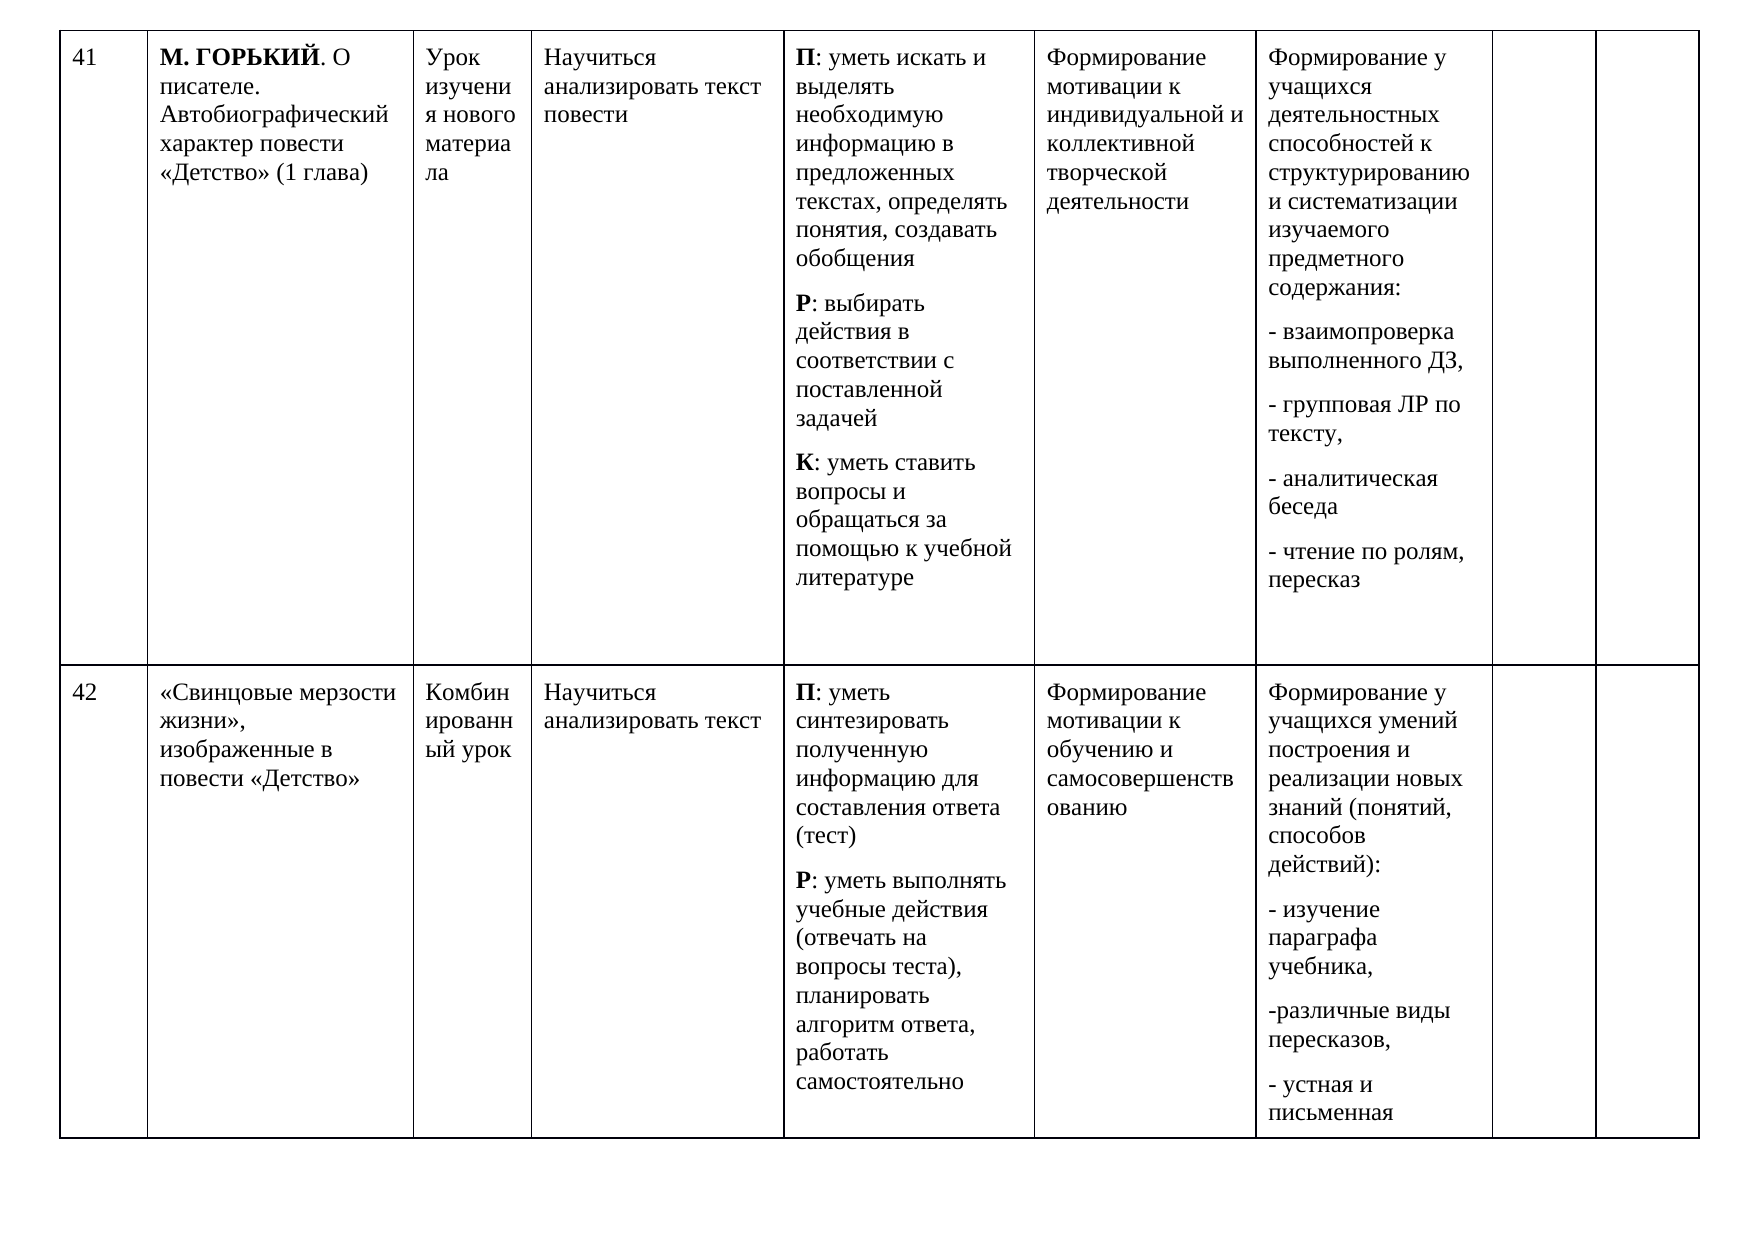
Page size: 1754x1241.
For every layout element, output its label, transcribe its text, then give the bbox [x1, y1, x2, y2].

table_cell М. ГОРЬКИЙ. О писателе. Автобиографический характер повести «Детство» (1 глава) [148, 31, 413, 664]
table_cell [785, 666, 1034, 1137]
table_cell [414, 666, 531, 1137]
table_cell Формирование у учащихся деятельностных способностей к структурированию и систематизации изучаемого предметного содержания: - взаимопроверка выполненного ДЗ, - групповая ЛР по тексту, - аналитическая беседа - чтение по ролям, пересказ [1257, 31, 1492, 664]
table_cell Научиться анализировать текст повести [532, 31, 783, 664]
table_cell Урок изучения нового материала [414, 31, 531, 664]
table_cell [532, 666, 783, 1137]
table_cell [1035, 666, 1255, 1137]
table_cell [1493, 31, 1595, 664]
table_cell П: уметь искать и выделять необходимую информацию в предложенных текстах, определять понятия, создавать обобщения Р: выбирать действия в соответствии с поставленной задачей К: уметь ставить вопросы и обращаться за помощью к учебной литературе [785, 31, 1034, 664]
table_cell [148, 666, 413, 1137]
table_cell [1493, 666, 1595, 1137]
table_cell Формирование мотивации к индивидуальной и коллективной творческой деятельности [1035, 31, 1255, 664]
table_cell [1257, 666, 1492, 1137]
table_cell [1597, 31, 1698, 664]
table_cell 42 [61, 666, 147, 1137]
table_cell [1597, 666, 1698, 1137]
table_cell 41 [61, 31, 147, 664]
